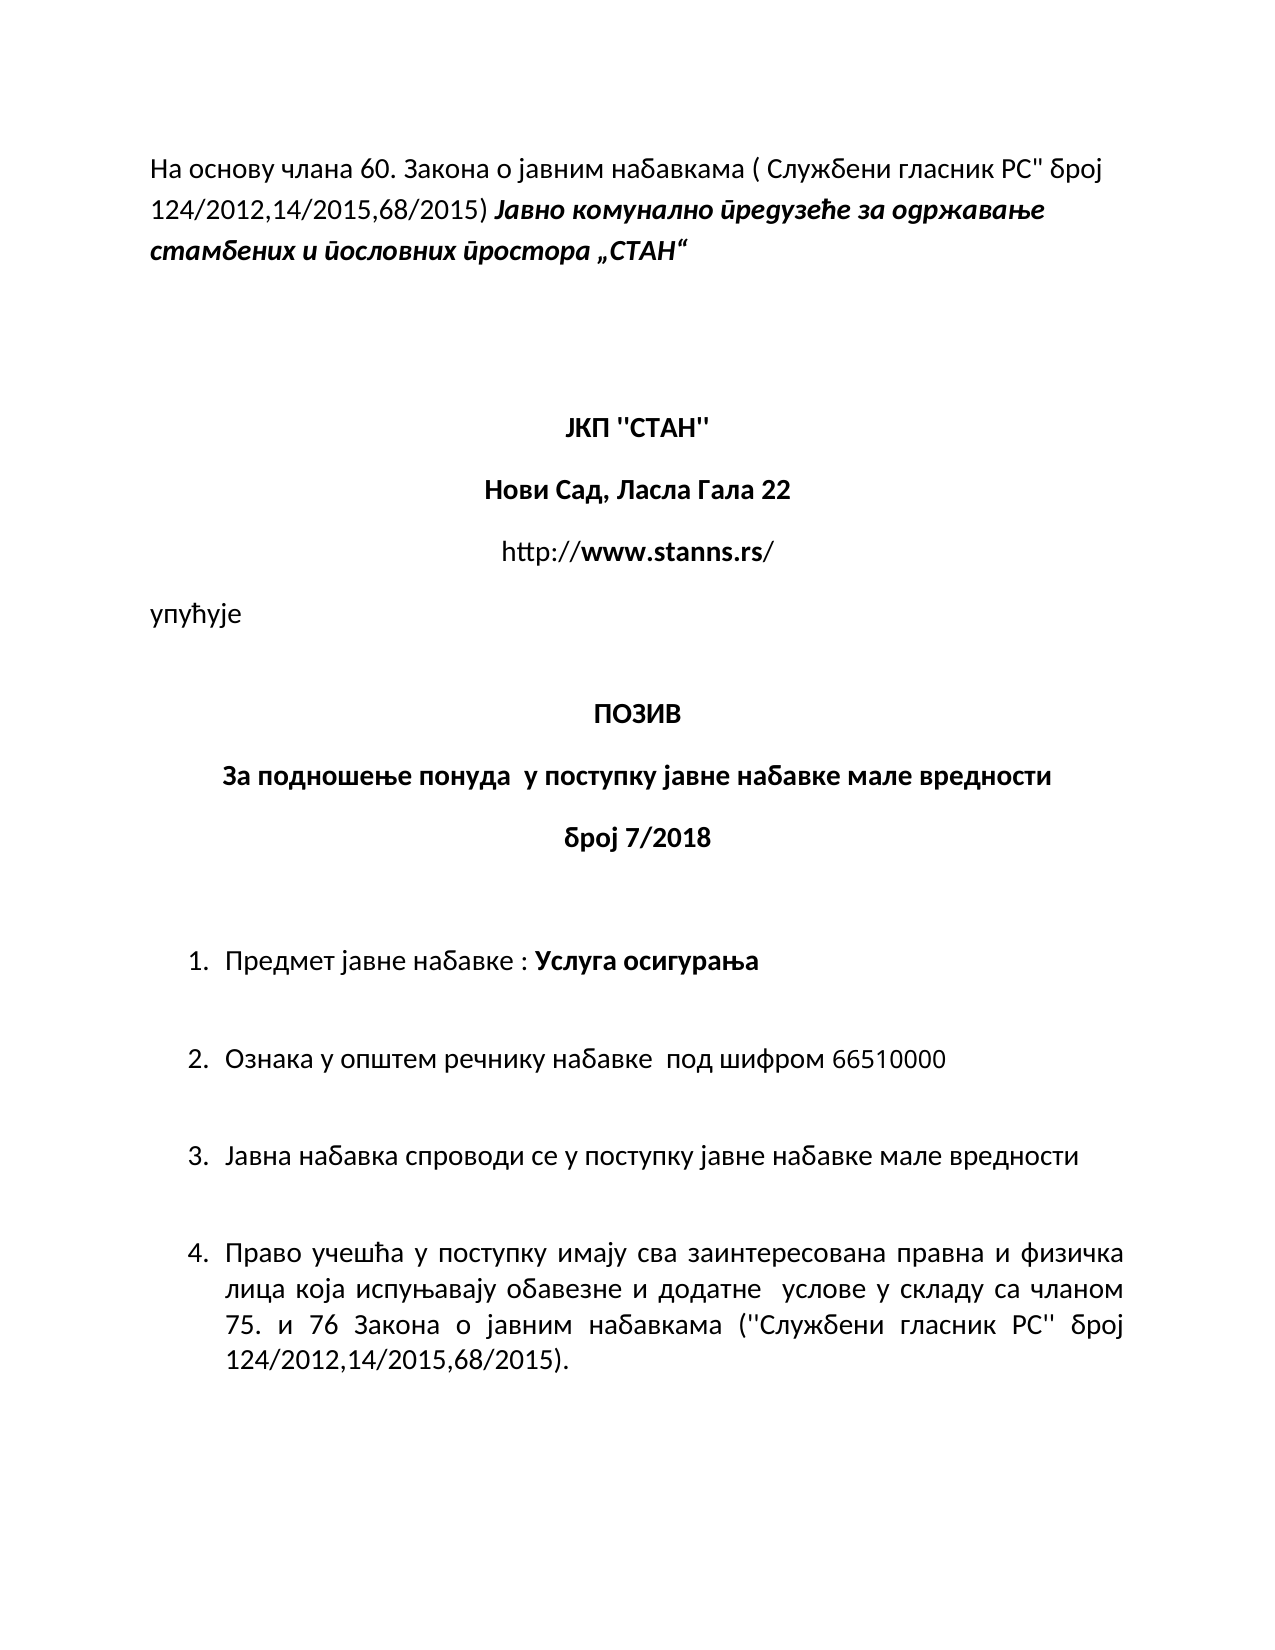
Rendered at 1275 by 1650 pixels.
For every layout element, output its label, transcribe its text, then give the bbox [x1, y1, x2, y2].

list Право учешћа у поступку имају сва заинтересована правна и физичка лица која испуњавају обавезне и додатне услове у складу са чланом 75. и 76 Закона о јавним набавкама (''Службени гласник РС'' број 124/2012,14/2015,68/2015). [187, 1234, 1125, 1377]
text За подношење понуда у поступку јавне набавке мале вредности [150, 757, 1125, 793]
text Нови Сад, Ласла Гала 22 [150, 471, 1125, 507]
text број 7/2018 [150, 819, 1125, 854]
list Oзнака у општем речнику набавке под шифром 66510000 [187, 1040, 1125, 1075]
text http://www.stanns.rs/ [150, 533, 1125, 569]
text ЈКП ''СТАН'' [150, 409, 1125, 445]
text упућује [150, 595, 1125, 631]
list Јавна набавка спроводи се у поступку јавне набавке мале вредности [187, 1137, 1125, 1173]
list Предмет јавне набавке : Услуга осигурања [187, 942, 1125, 978]
text На основу члана 60. Закона о јавним набавкама ( Службени гласник РС" број 124/2012,14/2015,68/2015) Јавно комунално предузеће за одржавање стамбених и пословних простора „СТАН“ [150, 150, 1125, 267]
text ПОЗИВ [150, 695, 1125, 731]
